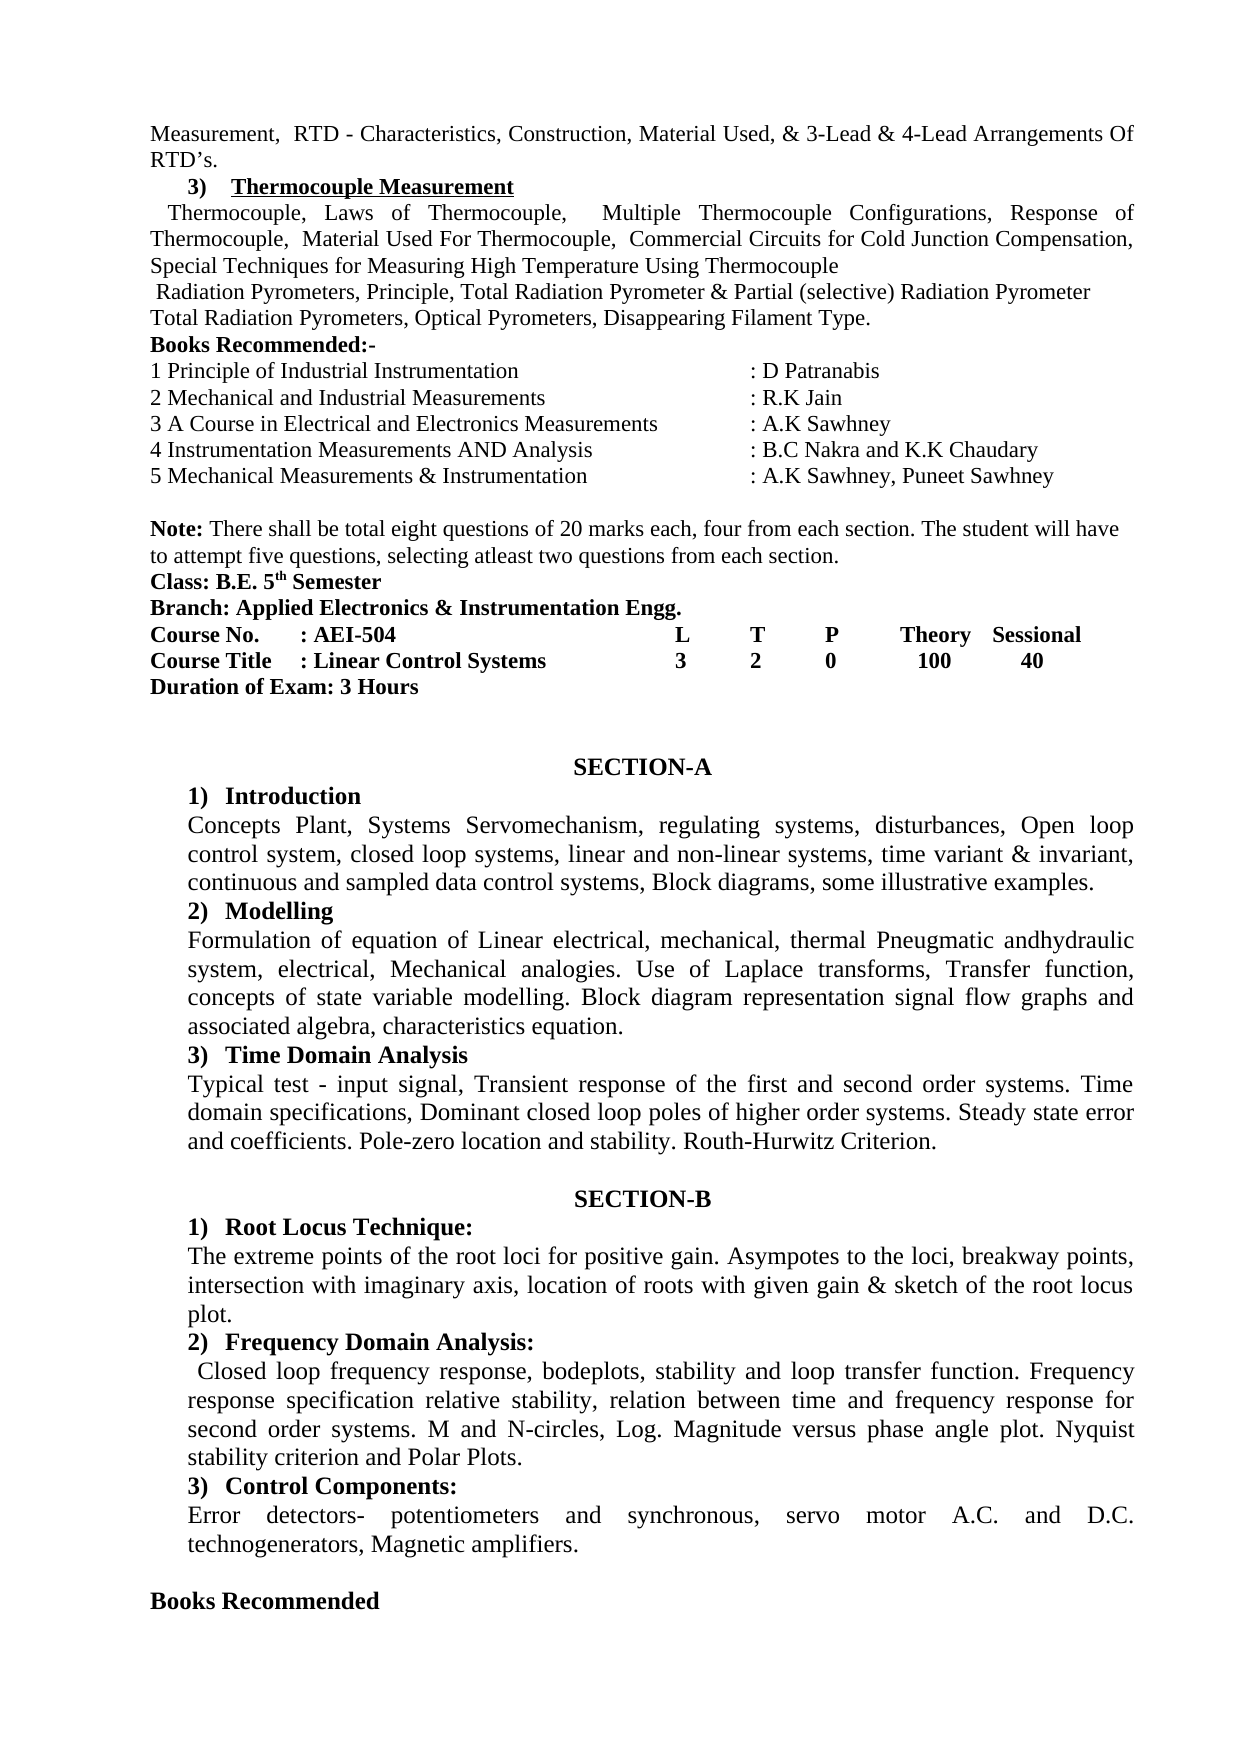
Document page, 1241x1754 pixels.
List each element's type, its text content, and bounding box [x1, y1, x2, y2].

text Total Radiation Pyrometers, Optical Pyrometers, Disappearing Filament Type. [150, 304, 1135, 331]
text Radiation Pyrometers, Principle, Total Radiation Pyrometer & Partial (selective) Radiation Pyrometer [150, 278, 1135, 304]
list Root Locus Technique: [187, 1212, 1135, 1241]
text Duration of Exam: 3 Hours [150, 673, 1135, 700]
text Note: There shall be total eight questions of 20 marks each, four from each section. The student will have to attempt five questions, selecting atleast two questions from each section. [150, 515, 1135, 568]
text 2 Mechanical and Industrial Measurements : R.K Jain [150, 383, 1135, 410]
text Formulation of equation of Linear electrical, mechanical, thermal Pneugmatic andhydraulic system, electrical, Mechanical analogies. Use of Laplace transforms, Transfer function, concepts of state variable modelling. Block diagram representation signal flow graphs and associated algebra, characteristics equation. [187, 925, 1135, 1040]
list Introduction [187, 781, 1135, 810]
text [150, 120, 1135, 173]
text Books Recommended [150, 1586, 1135, 1615]
list Thermocouple Measurement [187, 173, 1135, 199]
list Modelling [187, 896, 1135, 925]
text The extreme points of the root loci for positive gain. Asympotes to the loci, breakway points, intersection with imaginary axis, location of roots with given gain & sketch of the root locus plot. [187, 1241, 1135, 1327]
text Class: B.E. 5th Semester [150, 568, 1135, 594]
list Control Components: [187, 1471, 1135, 1500]
text Books Recommended:- [150, 331, 1135, 357]
text Closed loop frequency response, bodeplots, stability and loop transfer function. Frequency response specification relative stability, relation between time and frequency response for second order systems. M and N-circles, Log. Magnitude versus phase angle plot. Nyquist stability criterion and Polar Plots. [187, 1356, 1135, 1471]
text 5 Mechanical Measurements & Instrumentation : A.K Sawhney, Puneet Sawhney [150, 463, 1135, 489]
text Branch: Applied Electronics & Instrumentation Engg. [150, 594, 1135, 621]
text 4 Instrumentation Measurements AND Analysis : B.C Nakra and K.K Chaudary [150, 436, 1135, 463]
list Frequency Domain Analysis: [187, 1327, 1135, 1356]
text 1 Principle of Industrial Instrumentation : D Patranabis [150, 357, 1135, 383]
list Time Domain Analysis [187, 1040, 1135, 1069]
text SECTION-A [150, 752, 1135, 781]
text Typical test - input signal, Transient response of the first and second order systems. Time domain specifications, Dominant closed loop poles of higher order systems. Steady state error and coefficients. Pole-zero location and stability. Routh-Hurwitz Criterion. [187, 1069, 1135, 1155]
text Course Title : Linear Control Systems 3 2 0 100 40 [150, 647, 1135, 673]
text Course No. : AEI-504 L T P Theory Sessional [150, 621, 1135, 647]
text Concepts Plant, Systems Servomechanism, regulating systems, disturbances, Open loop control system, closed loop systems, linear and non-linear systems, time variant & invariant, continuous and sampled data control systems, Block diagrams, some illustrative examples. [187, 810, 1135, 896]
text 3 A Course in Electrical and Electronics Measurements : A.K Sawhney [150, 410, 1135, 436]
text Thermocouple, Laws of Thermocouple, Multiple Thermocouple Configurations, Response of Thermocouple, Material Used For Thermocouple, Commercial Circuits for Cold Junction Compensation, Special Techniques for Measuring High Temperature Using Thermocouple [150, 199, 1135, 278]
text Error detectors- potentiometers and synchronous, servo motor A.C. and D.C. technogenerators, Magnetic amplifiers. [187, 1500, 1135, 1557]
text SECTION-B [150, 1184, 1135, 1212]
